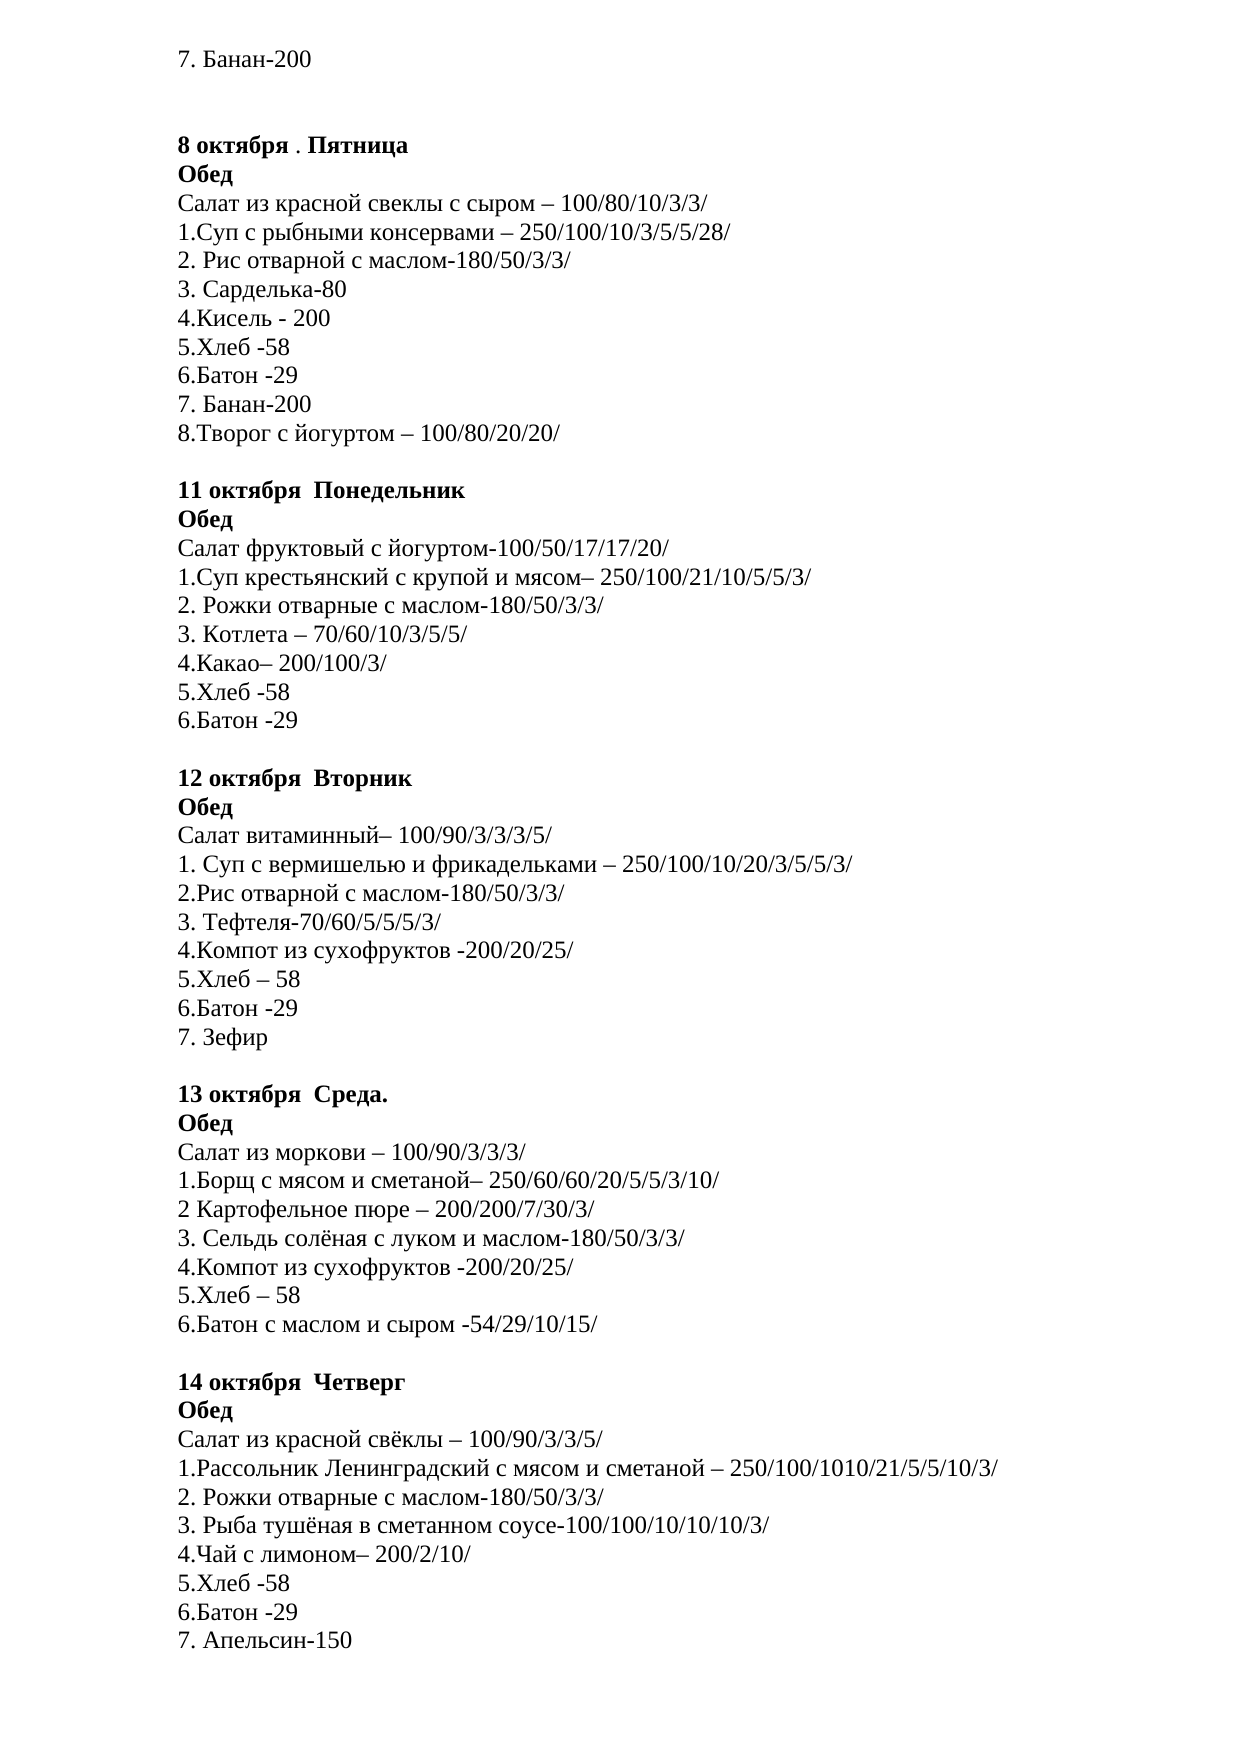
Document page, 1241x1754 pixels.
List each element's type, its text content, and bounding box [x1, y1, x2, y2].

text 2. Рожки отварные с маслом-180/50/3/3/ [177, 1482, 1152, 1511]
text 3. Сарделька-80 [177, 274, 1152, 303]
text 4.Кисель - 200 [177, 303, 1152, 332]
text 1.Суп крестьянский с крупой и мясом– 250/100/21/10/5/5/3/ [177, 562, 1152, 591]
text 8 октября . Пятница [177, 131, 1152, 159]
text Салат из моркови – 100/90/3/3/3/ [177, 1137, 1152, 1166]
text 3. Сельдь солёная с луком и маслом-180/50/3/3/ [177, 1223, 1152, 1252]
text 6.Батон -29 [177, 1597, 1152, 1626]
text 1.Борщ с мясом и сметаной– 250/60/60/20/5/5/3/10/ [177, 1166, 1152, 1194]
text 6.Батон с маслом и сыром -54/29/10/15/ [177, 1309, 1152, 1338]
text 4.Компот из сухофруктов -200/20/25/ [177, 936, 1152, 964]
text 7. Банан-200 [177, 389, 1152, 418]
text Салат из красной свеклы с сыром – 100/80/10/3/3/ [177, 188, 1152, 217]
text 7. Зефир [177, 1022, 1152, 1051]
text Обед [177, 1108, 1152, 1137]
text Обед [177, 159, 1152, 188]
text Обед [177, 504, 1152, 533]
text 6.Батон -29 [177, 706, 1152, 734]
text Салат из красной свёклы – 100/90/3/3/5/ [177, 1424, 1152, 1453]
text 8.Творог с йогуртом – 100/80/20/20/ [177, 418, 1152, 447]
text 6.Батон -29 [177, 993, 1152, 1022]
text 7. Апельсин-150 [177, 1626, 1152, 1654]
text 2. Рис отварной с маслом-180/50/3/3/ [177, 246, 1152, 274]
text Салат фруктовый с йогуртом-100/50/17/17/20/ [177, 533, 1152, 562]
text 3. Тефтеля-70/60/5/5/5/3/ [177, 907, 1152, 936]
text 4.Какао– 200/100/3/ [177, 648, 1152, 677]
text 2.Рис отварной с маслом-180/50/3/3/ [177, 878, 1152, 907]
text 3. Рыба тушёная в сметанном соусе-100/100/10/10/10/3/ [177, 1511, 1152, 1539]
text 7. Банан-200 [177, 44, 1152, 73]
text 2 Картофельное пюре – 200/200/7/30/3/ [177, 1194, 1152, 1223]
text 1.Суп с рыбными консервами – 250/100/10/3/5/5/28/ [177, 217, 1152, 246]
text 2. Рожки отварные с маслом-180/50/3/3/ [177, 591, 1152, 619]
text 5.Хлеб -58 [177, 332, 1152, 361]
text 4.Чай с лимоном– 200/2/10/ [177, 1539, 1152, 1568]
text 5.Хлеб – 58 [177, 1281, 1152, 1309]
text 5.Хлеб – 58 [177, 964, 1152, 993]
text 14 октября Четверг [177, 1367, 1152, 1396]
text 13 октября Среда. [177, 1079, 1152, 1108]
text Обед [177, 792, 1152, 821]
text 1. Суп с вермишелью и фрикадельками – 250/100/10/20/3/5/5/3/ [177, 849, 1152, 878]
text 4.Компот из сухофруктов -200/20/25/ [177, 1252, 1152, 1281]
text 1.Рассольник Ленинградский с мясом и сметаной – 250/100/1010/21/5/5/10/3/ [177, 1453, 1152, 1482]
text 11 октября Понедельник [177, 476, 1152, 504]
text 12 октября Вторник [177, 763, 1152, 792]
text 3. Котлета – 70/60/10/3/5/5/ [177, 619, 1152, 648]
text 5.Хлеб -58 [177, 677, 1152, 706]
text 5.Хлеб -58 [177, 1568, 1152, 1597]
text 6.Батон -29 [177, 361, 1152, 389]
text Салат витаминный– 100/90/3/3/3/5/ [177, 821, 1152, 849]
text Обед [177, 1396, 1152, 1424]
